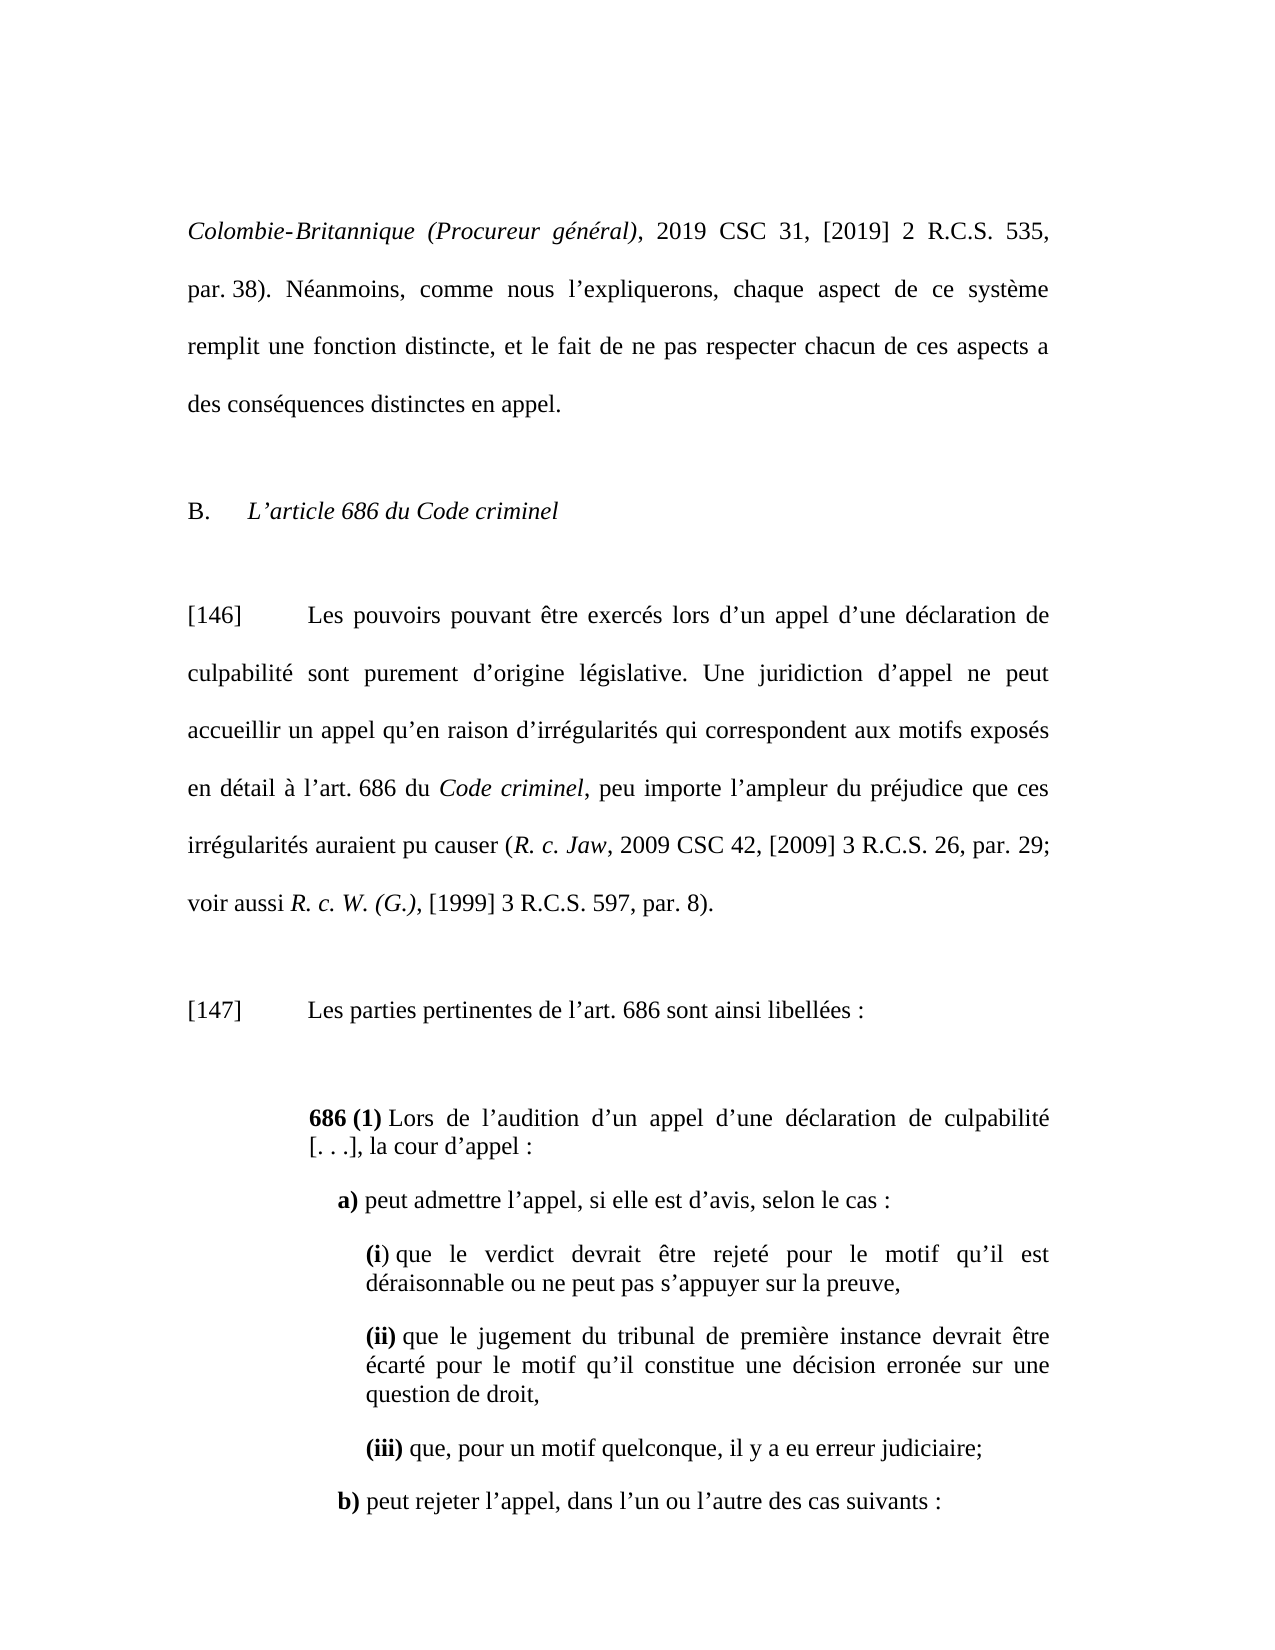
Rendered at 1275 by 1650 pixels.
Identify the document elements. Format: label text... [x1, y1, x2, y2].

text (ii) que le jugement du tribunal de première instance devrait être écarté pour le motif qu’il constitue une décision erronée sur une question de droit, [309, 1321, 1050, 1408]
title L’article 686 du Code criminel [187, 496, 1050, 525]
text a) peut admettre l’appel, si elle est d’avis, selon le cas : [300, 1185, 1050, 1214]
text Les parties pertinentes de l’art. 686 sont ainsi libellées : [187, 995, 1050, 1024]
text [187, 216, 1050, 418]
text Les pouvoirs pouvant être exercés lors d’un appel d’une déclaration de culpabilité sont purement d’origine législative. Une juridiction d’appel ne peut accueillir un appel qu’en raison d’irrégularités qui correspondent aux motifs exposés en détail à l’art. 686 du Code criminel, peu importe l’ampleur du préjudice que ces irrégularités auraient pu causer (R. c. Jaw, 2009 CSC 42, [2009] 3 R.C.S. 26, par. 29; voir aussi R. c. W. (G.), [1999] 3 R.C.S. 597, par. 8). [187, 600, 1050, 916]
text b) peut rejeter l’appel, dans l’un ou l’autre des cas suivants : [309, 1486, 1050, 1515]
text (i) que le verdict devrait être rejeté pour le motif qu’il est déraisonnable ou ne peut pas s’appuyer sur la preuve, [309, 1239, 1050, 1296]
text (iii) que, pour un motif quelconque, il y a eu erreur judiciaire; [309, 1433, 1050, 1461]
text 686 (1) Lors de l’audition d’un appel d’une déclaration de culpabilité [. . .], la cour d’appel : [272, 1103, 1050, 1160]
